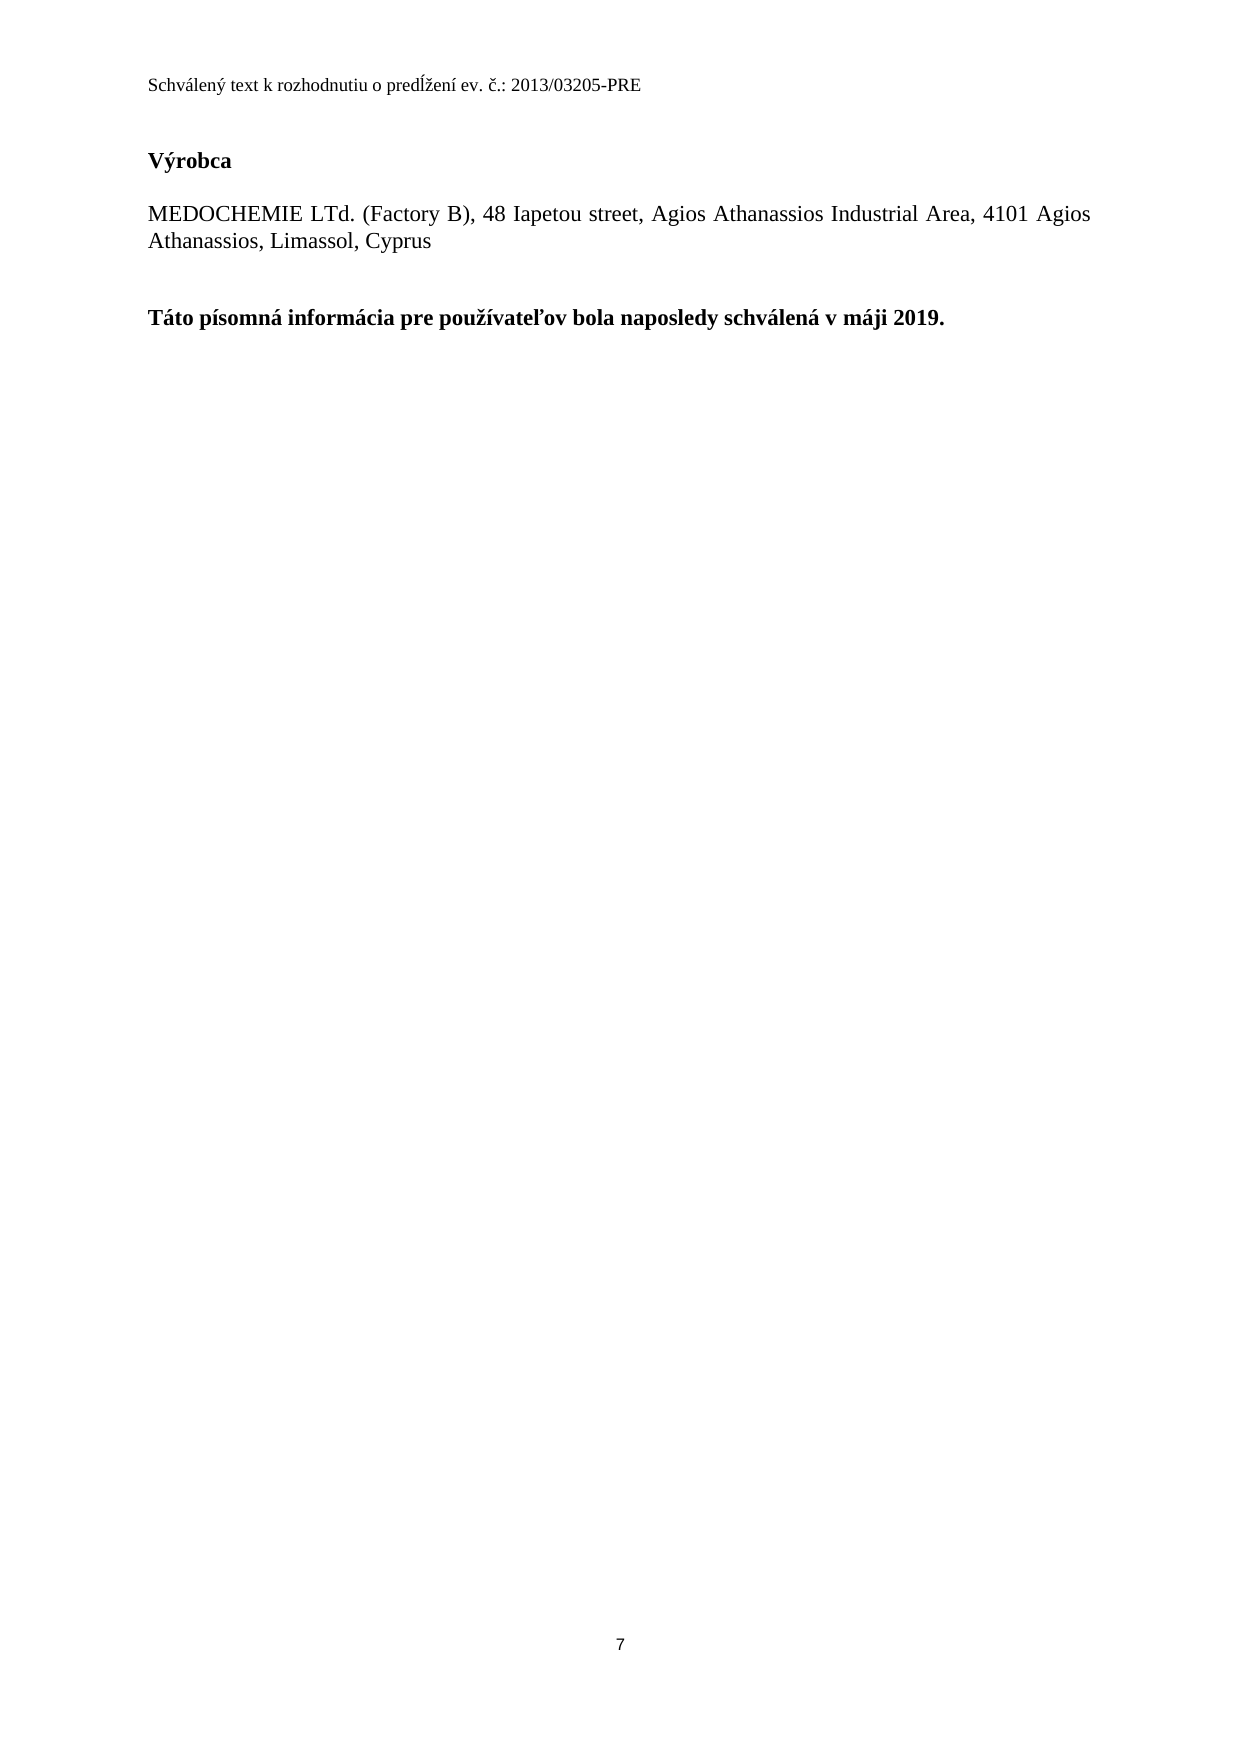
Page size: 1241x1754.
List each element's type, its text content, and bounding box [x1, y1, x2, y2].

text Výrobca [148, 148, 1093, 174]
text MEDOCHEMIE LTd. (Factory B), 48 Iapetou street, Agios Athanassios Industrial Area, 4101 Agios Athanassios, Limassol, Cyprus [148, 200, 1093, 253]
list Táto písomná informácia pre používateľov bola naposledy schválená v máji 2019. [148, 304, 1093, 331]
